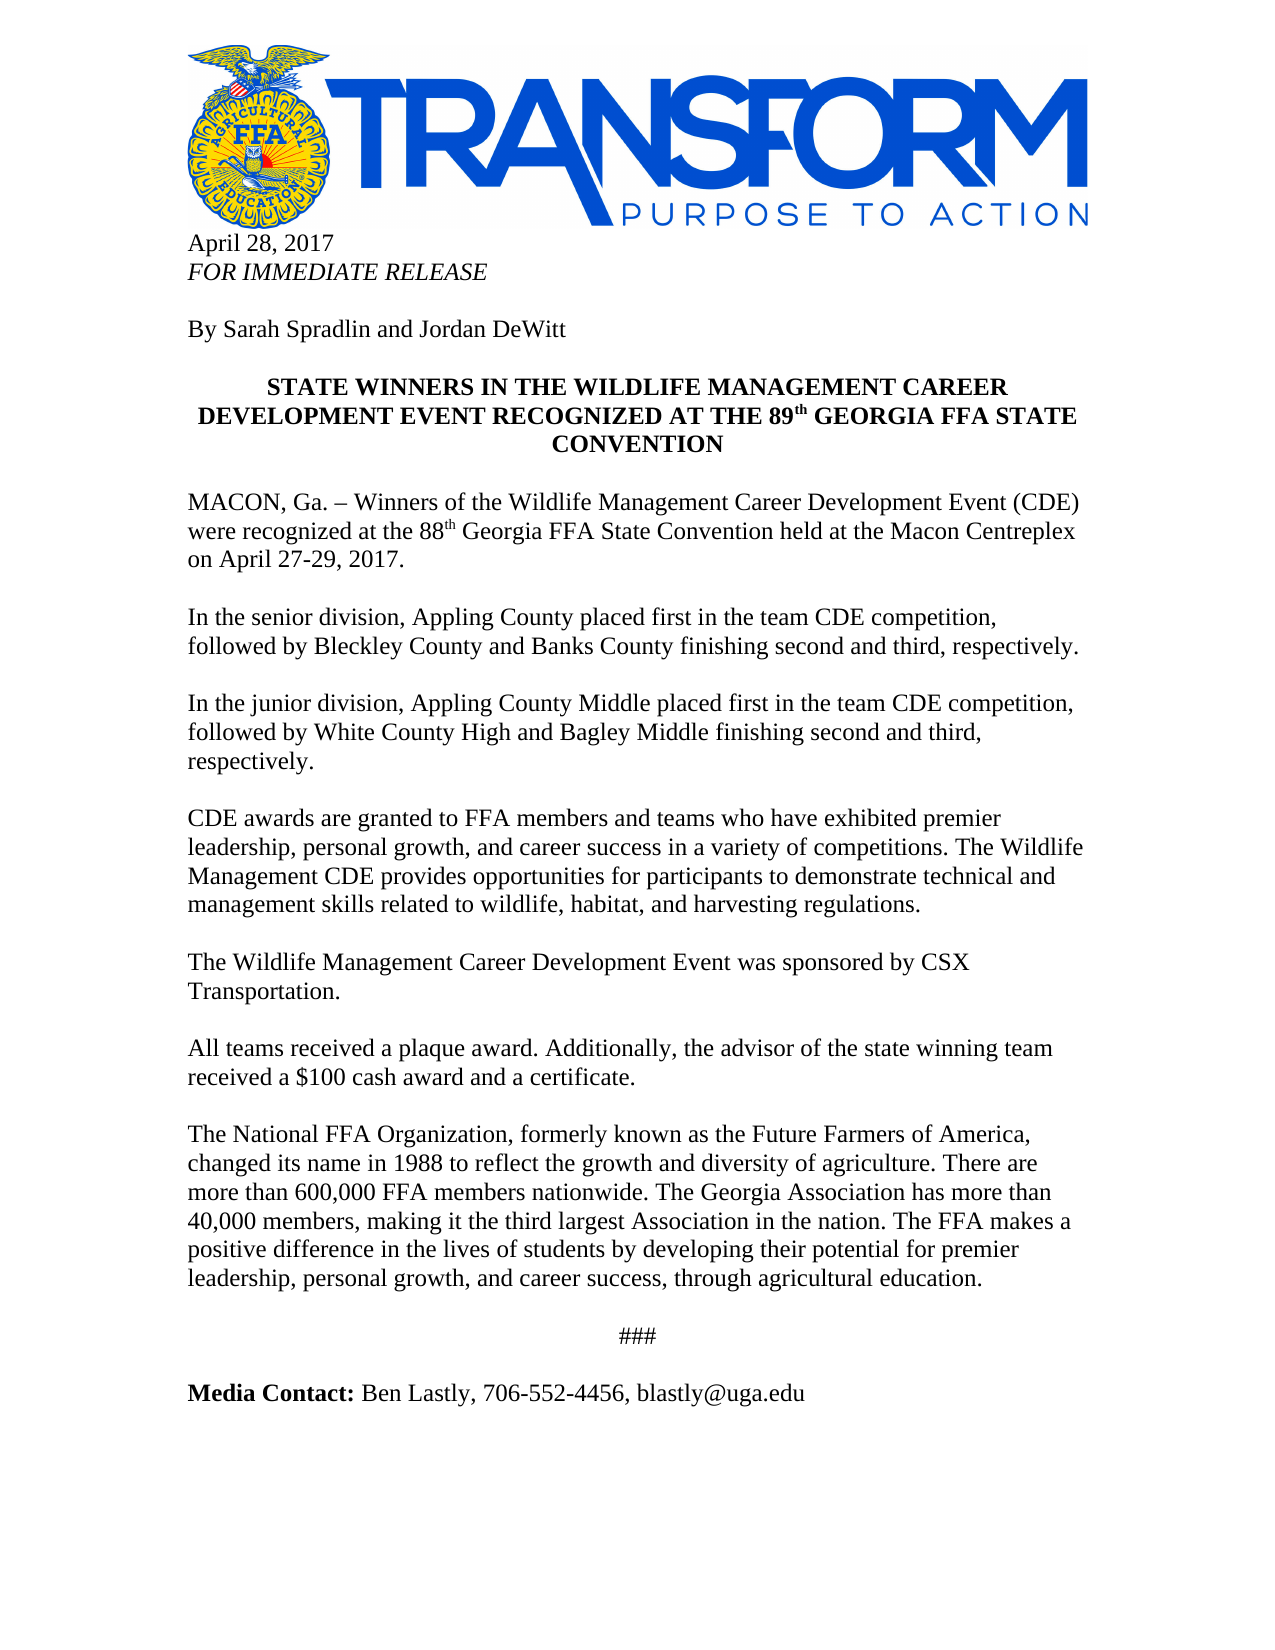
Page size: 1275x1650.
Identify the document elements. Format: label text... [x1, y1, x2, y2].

text April 28, 2017 [187, 229, 1087, 257]
text By Sarah Spradlin and Jordan DeWitt [187, 314, 1087, 343]
text In the senior division, Appling County placed first in the team CDE competition, followed by Bleckley County and Banks County finishing second and third, respectively. [187, 602, 1087, 659]
picture [187, 45, 1088, 229]
text All teams received a plaque award. Additionally, the advisor of the state winning team received a $100 cash award and a certificate. [187, 1033, 1087, 1091]
text In the junior division, Appling County Middle placed first in the team CDE competition, followed by White County High and Bagley Middle finishing second and third, respectively. [187, 688, 1087, 774]
text CDE awards are granted to FFA members and teams who have exhibited premier leadership, personal growth, and career success in a variety of competitions. The Wildlife Management CDE provides opportunities for participants to demonstrate technical and management skills related to wildlife, habitat, and harvesting regulations. [187, 803, 1087, 918]
text STATE WINNERS IN THE WILDLIFE MANAGEMENT CAREER DEVELOPMENT EVENT RECOGNIZED AT THE 89th GEORGIA FFA STATE CONVENTION [187, 372, 1087, 458]
text Media Contact: Ben Lastly, 706-552-4456, blastly@uga.edu [187, 1378, 1087, 1407]
text FOR IMMEDIATE RELEASE [187, 257, 1087, 286]
text ### [187, 1321, 1087, 1349]
text The National FFA Organization, formerly known as the Future Farmers of America, changed its name in 1988 to reflect the growth and diversity of agriculture. There are more than 600,000 FFA members nationwide. The Georgia Association has more than 40,000 members, making it the third largest Association in the nation. The FFA makes a positive difference in the lives of students by developing their potential for premier leadership, personal growth, and career success, through agricultural education. [187, 1119, 1087, 1292]
text MACON, Ga. – Winners of the Wildlife Management Career Development Event (CDE) were recognized at the 88th Georgia FFA State Convention held at the Macon Centreplex on April 27-29, 2017. [187, 487, 1087, 573]
text The Wildlife Management Career Development Event was sponsored by CSX Transportation. [187, 947, 1087, 1004]
